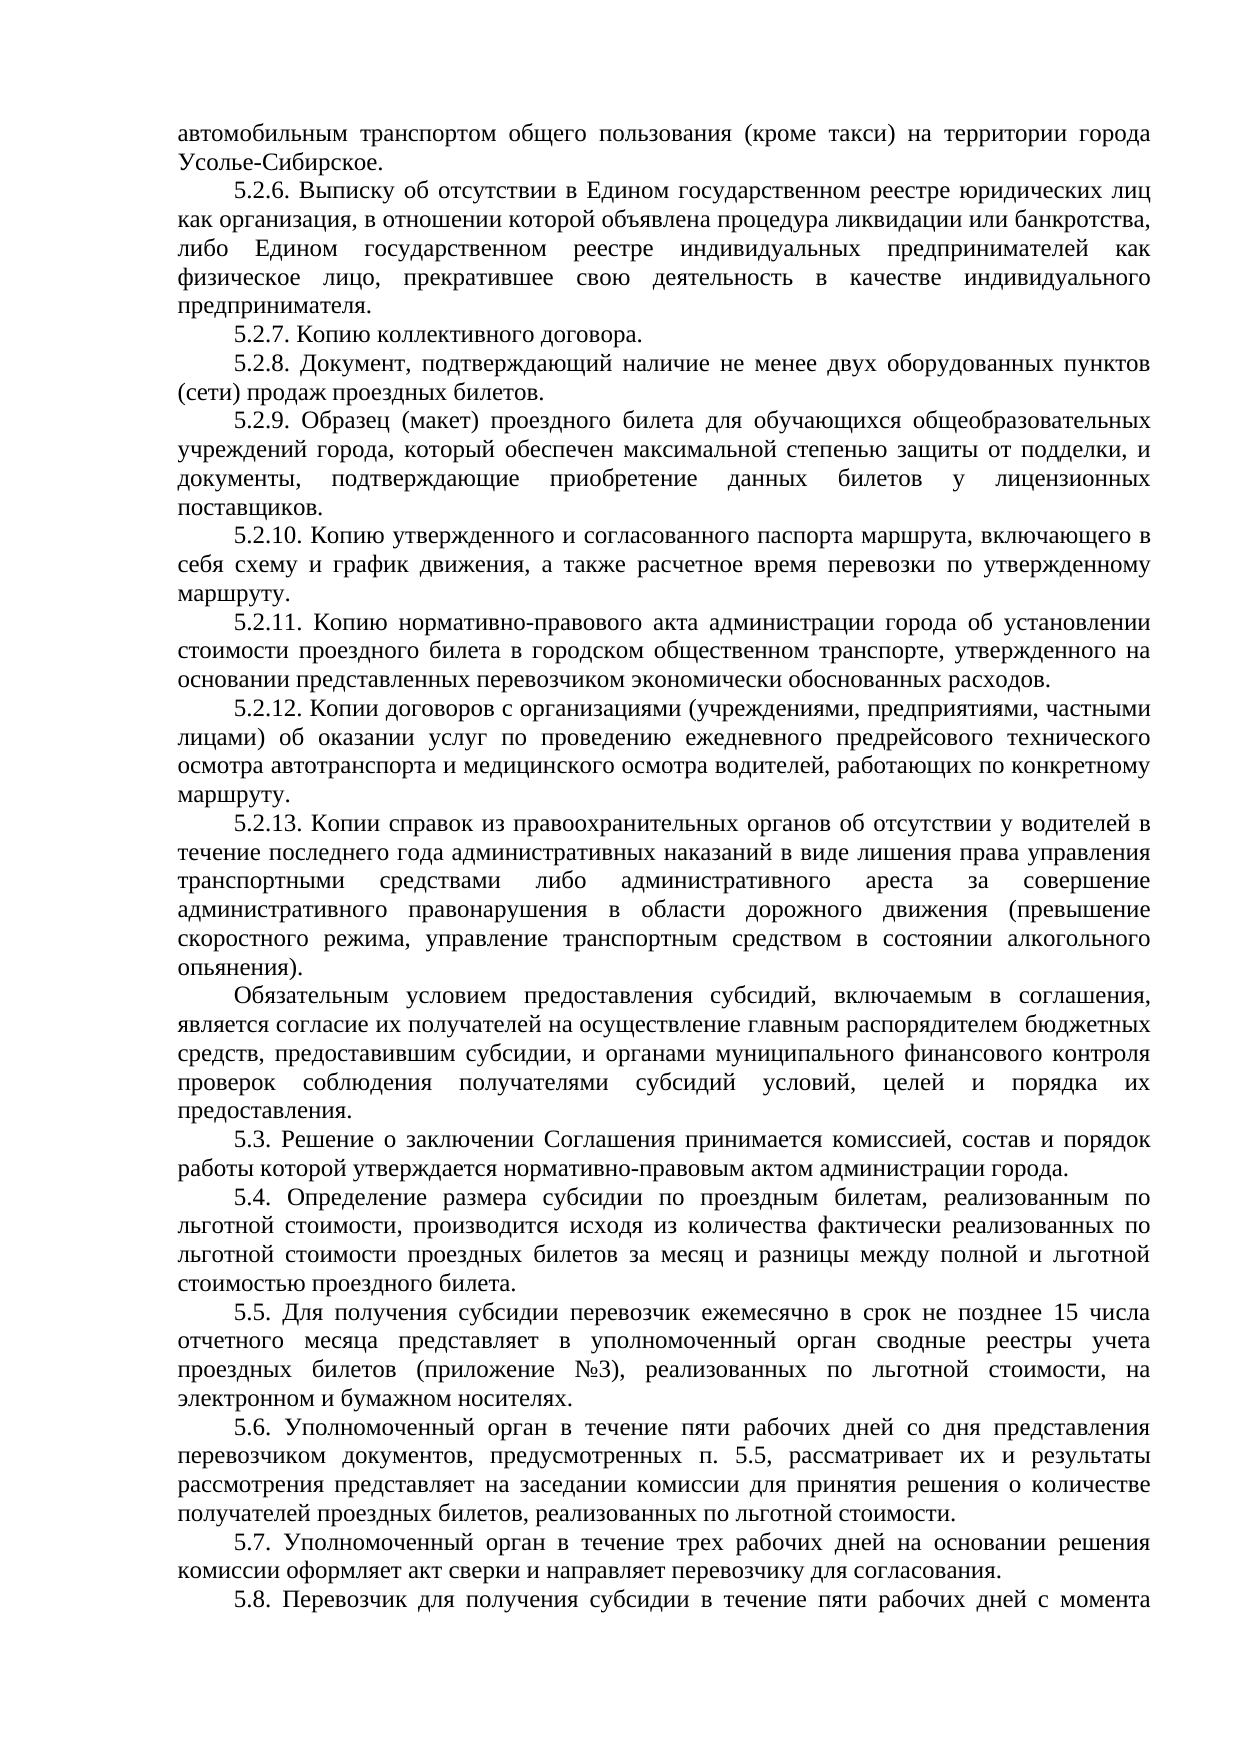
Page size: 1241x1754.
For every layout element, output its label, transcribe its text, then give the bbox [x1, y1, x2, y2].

text 5.7. Уполномоченный орган в течение трех рабочих дней на основании решения комиссии оформляет акт сверки и направляет перевозчику для согласования. [177, 1527, 1152, 1584]
text 5.3. Решение о заключении Соглашения принимается комиссией, состав и порядок работы которой утверждается нормативно-правовым актом администрации города. [177, 1124, 1152, 1182]
text 5.2.9. Образец (макет) проездного билета для обучающихся общеобразовательных учреждений города, который обеспечен максимальной степенью защиты от подделки, и документы, подтверждающие приобретение данных билетов у лицензионных поставщиков. [177, 406, 1152, 521]
text 5.2.7. Копию коллективного договора. [177, 319, 1152, 348]
text 5.2.8. Документ, подтверждающий наличие не менее двух оборудованных пунктов (сети) продаж проездных билетов. [177, 348, 1152, 406]
text 5.4. Определение размера субсидии по проездным билетам, реализованным по льготной стоимости, производится исходя из количества фактически реализованных по льготной стоимости проездных билетов за месяц и разницы между полной и льготной стоимостью проездного билета. [177, 1182, 1152, 1297]
text 5.2.11. Копию нормативно-правового акта администрации города об установлении стоимости проездного билета в городском общественном транспорте, утвержденного на основании представленных перевозчиком экономически обоснованных расходов. [177, 607, 1152, 693]
text 5.2.6. Выписку об отсутствии в Едином государственном реестре юридических лиц как организация, в отношении которой объявлена процедура ликвидации или банкротства, либо Едином государственном реестре индивидуальных предпринимателей как физическое лицо, прекратившее свою деятельность в качестве индивидуального предпринимателя. [177, 176, 1152, 319]
text 5.2.10. Копию утвержденного и согласованного паспорта маршрута, включающего в себя схему и график движения, а также расчетное время перевозки по утвержденному маршруту. [177, 521, 1152, 607]
text 5.2.12. Копии договоров с организациями (учреждениями, предприятиями, частными лицами) об оказании услуг по проведению ежедневного предрейсового технического осмотра автотранспорта и медицинского осмотра водителей, работающих по конкретному маршруту. [177, 693, 1152, 808]
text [177, 1584, 1152, 1613]
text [177, 118, 1152, 176]
text 5.6. Уполномоченный орган в течение пяти рабочих дней со дня представления перевозчиком документов, предусмотренных п. 5.5, рассматривает их и результаты рассмотрения представляет на заседании комиссии для принятия решения о количестве получателей проездных билетов, реализованных по льготной стоимости. [177, 1412, 1152, 1527]
text 5.2.13. Копии справок из правоохранительных органов об отсутствии у водителей в течение последнего года административных наказаний в виде лишения права управления транспортными средствами либо административного ареста за совершение административного правонарушения в области дорожного движения (превышение скоростного режима, управление транспортным средством в состоянии алкогольного опьянения). [177, 808, 1152, 981]
text 5.5. Для получения субсидии перевозчик ежемесячно в срок не позднее 15 числа отчетного месяца представляет в уполномоченный орган сводные реестры учета проездных билетов (приложение №3), реализованных по льготной стоимости, на электронном и бумажном носителях. [177, 1297, 1152, 1412]
text Обязательным условием предоставления субсидий, включаемым в соглашения, является согласие их получателей на осуществление главным распорядителем бюджетных средств, предоставившим субсидии, и органами муниципального финансового контроля проверок соблюдения получателями субсидий условий, целей и порядка их предоставления. [177, 981, 1152, 1124]
